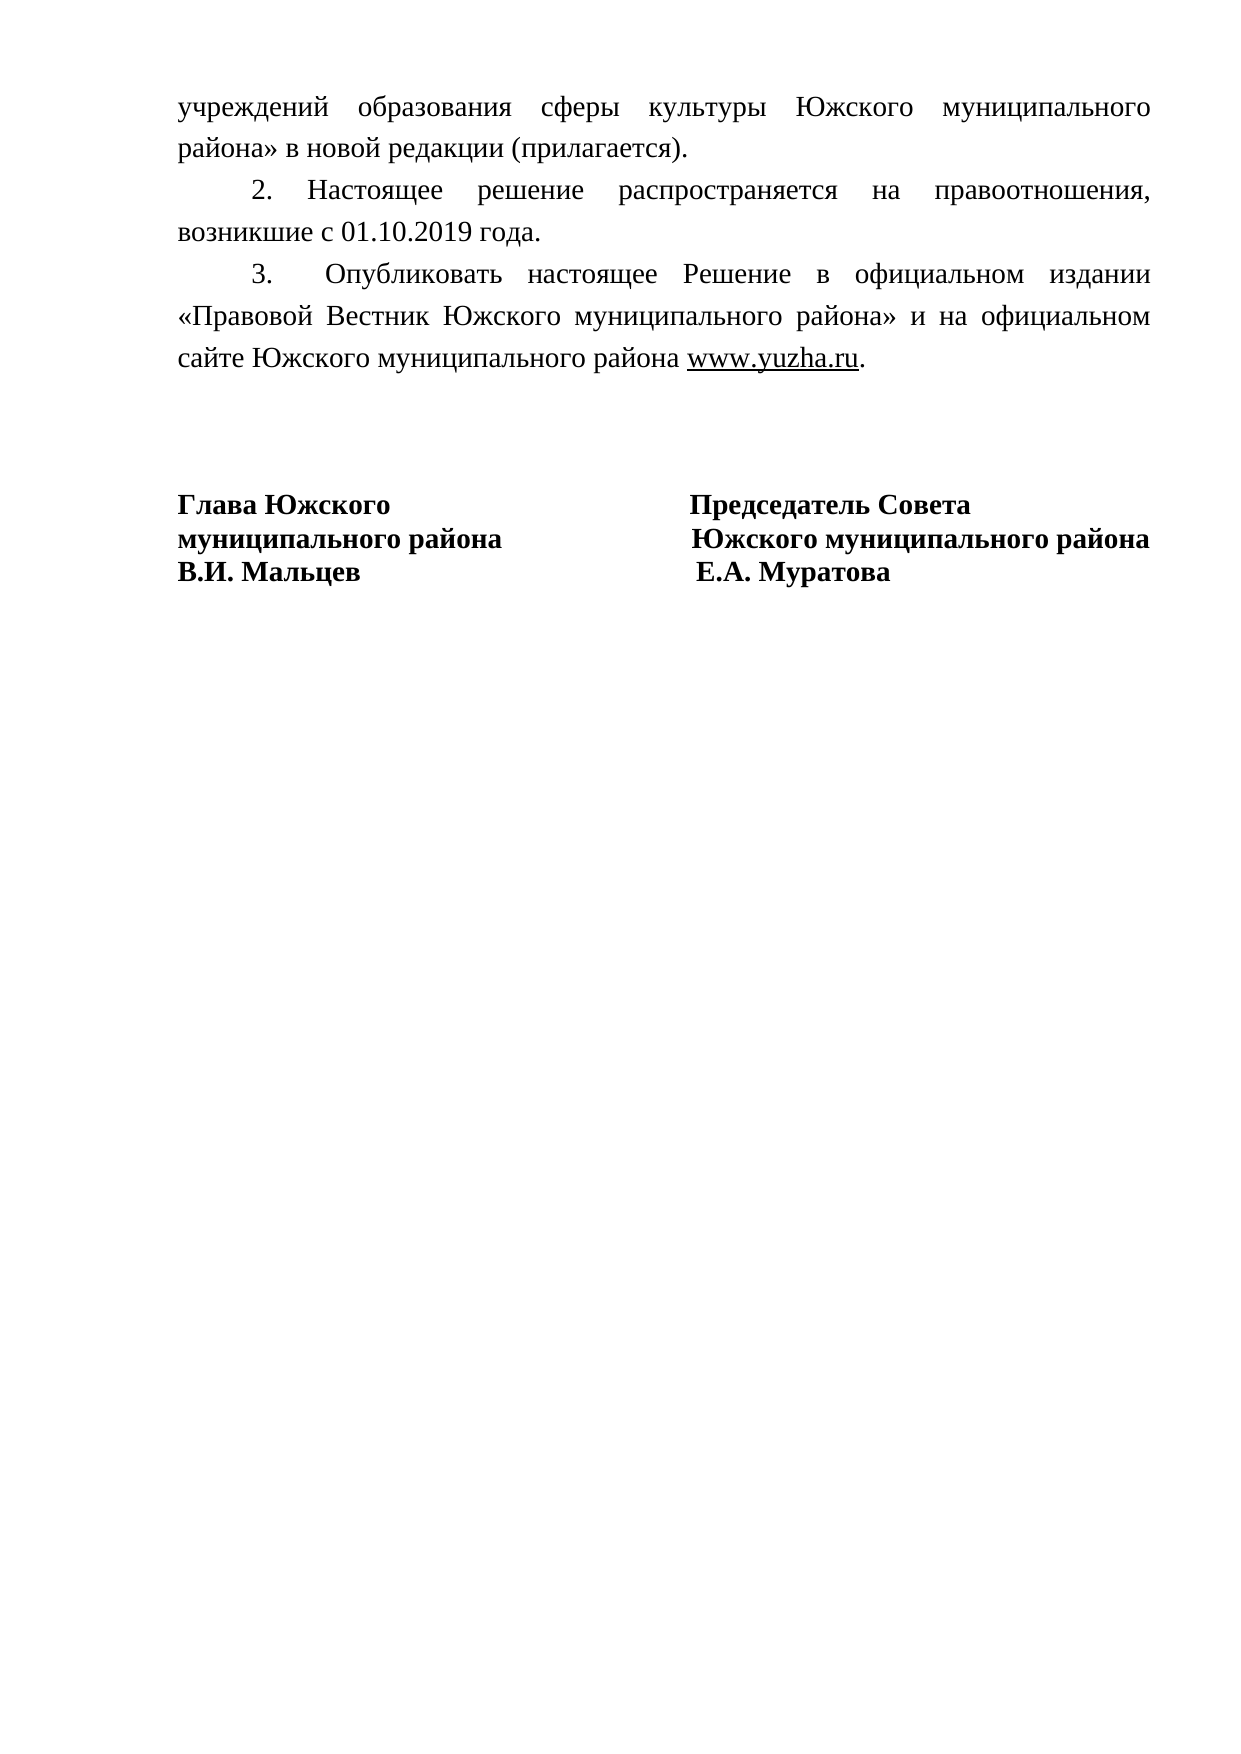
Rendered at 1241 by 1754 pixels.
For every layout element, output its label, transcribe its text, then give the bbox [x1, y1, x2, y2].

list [177, 89, 1152, 164]
list Опубликовать настоящее Решение в официальном издании «Правовой Вестник Южского муниципального района» и на официальном сайте Южского муниципального района www.yuzha.ru. [177, 256, 1152, 373]
text 2. Настоящее решение распространяется на правоотношения, возникшие с 01.10.2019 года. [177, 172, 1152, 248]
text муниципального района Южского муниципального района [177, 521, 1152, 554]
text Глава Южского Председатель Совета [177, 487, 1152, 521]
text В.И. Мальцев Е.А. Муратова [177, 554, 1152, 588]
